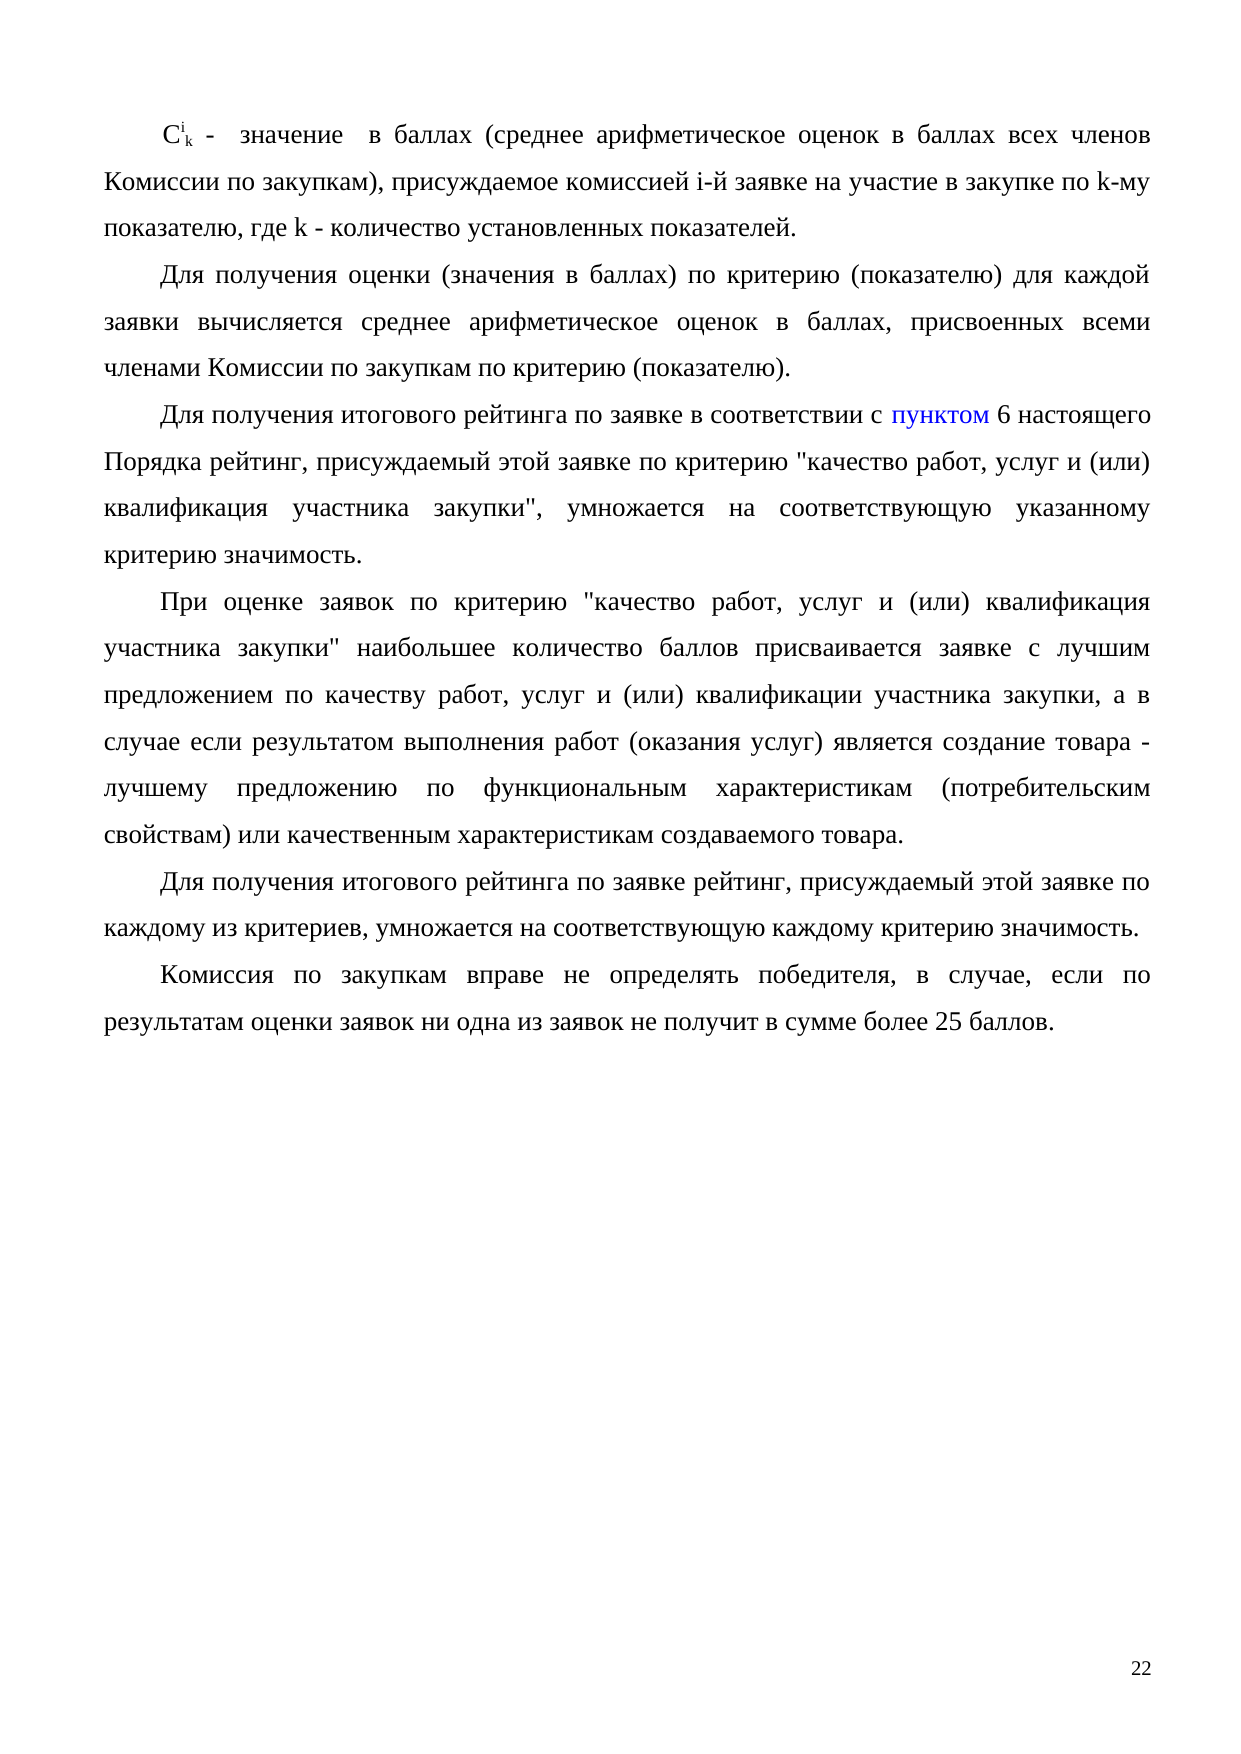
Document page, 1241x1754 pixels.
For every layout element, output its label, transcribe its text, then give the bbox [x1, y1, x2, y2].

text При оценке заявок по критерию "качество работ, услуг и (или) квалификация участника закупки" наибольшее количество баллов присваивается заявке с лучшим предложением по качеству работ, услуг и (или) квалификации участника закупки, а в случае если результатом выполнения работ (оказания услуг) является создание товара - лучшему предложению по функциональным характеристикам (потребительским свойствам) или качественным характеристикам создаваемого товара. [103, 585, 1152, 849]
text Для получения итогового рейтинга по заявке в соответствии с пунктом 6 настоящего Порядка рейтинг, присуждаемый этой заявке по критерию "качество работ, услуг и (или) квалификация участника закупки", умножается на соответствующую указанному критерию значимость. [103, 398, 1152, 569]
text Для получения итогового рейтинга по заявке рейтинг, присуждаемый этой заявке по каждому из критериев, умножается на соответствующую каждому критерию значимость. [103, 865, 1152, 943]
text Для получения оценки (значения в баллах) по критерию (показателю) для каждой заявки вычисляется среднее арифметическое оценок в баллах, присвоенных всеми членами Комиссии по закупкам по критерию (показателю). [103, 258, 1152, 383]
text Cik - значение в баллах (среднее арифметическое оценок в баллах всех членов Комиссии по закупкам), присуждаемое комиссией i-й заявке на участие в закупке по k-му показателю, где k - количество установленных показателей. [103, 118, 1152, 243]
text Комиссия по закупкам вправе не определять победителя, в случае, если по результатам оценки заявок ни одна из заявок не получит в сумме более 25 баллов. [103, 958, 1152, 1036]
